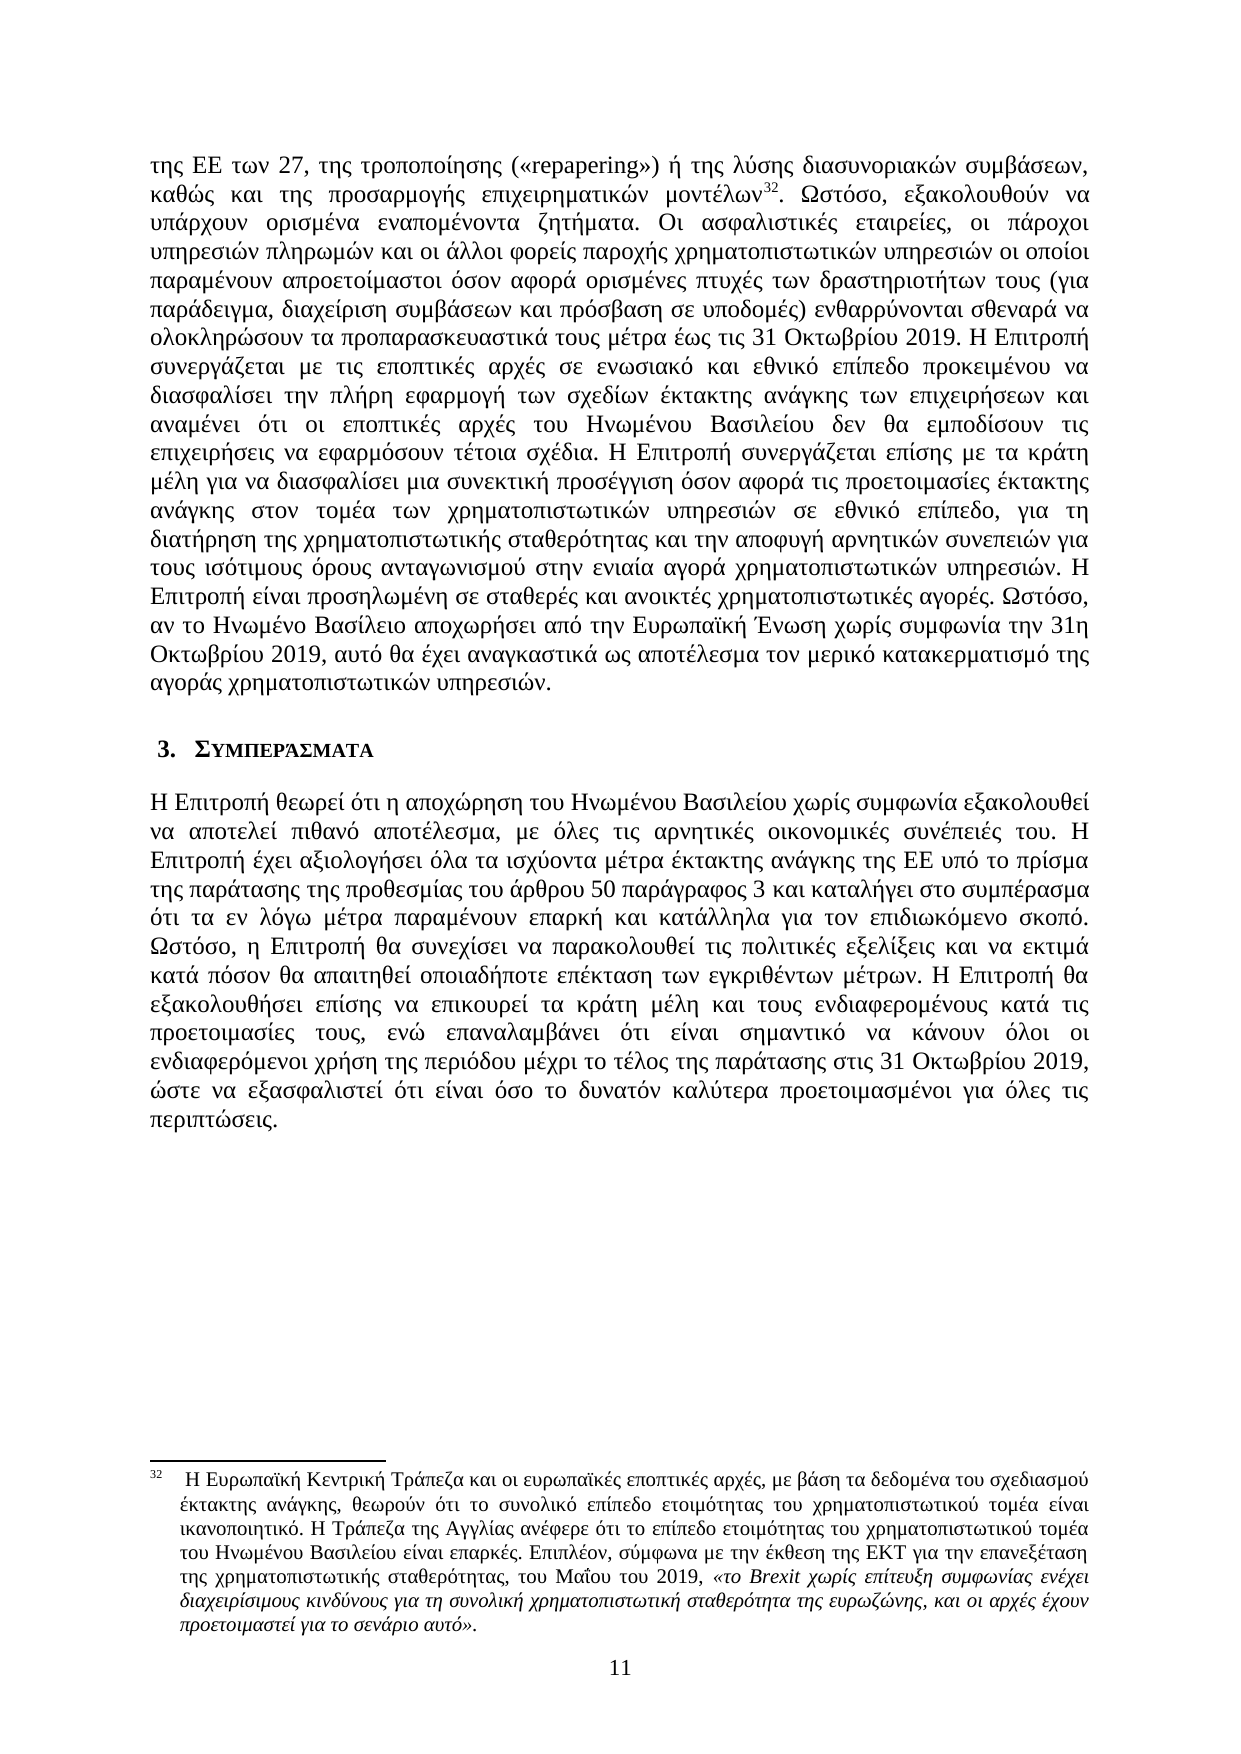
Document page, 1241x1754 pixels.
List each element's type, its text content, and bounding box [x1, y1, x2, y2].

subtitle Συμπεράσματα [157, 734, 1090, 762]
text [150, 150, 1090, 696]
text Η Επιτροπή θεωρεί ότι η αποχώρηση του Ηνωμένου Βασιλείου χωρίς συμφωνία εξακολουθεί να αποτελεί πιθανό αποτέλεσμα, με όλες τις αρνητικές οικονομικές συνέπειές του. Η Επιτροπή έχει αξιολογήσει όλα τα ισχύοντα μέτρα έκτακτης ανάγκης της ΕΕ υπό το πρίσμα της παράτασης της προθεσμίας του άρθρου 50 παράγραφος 3 και καταλήγει στο συμπέρασμα ότι τα εν λόγω μέτρα παραμένουν επαρκή και κατάλληλα για τον επιδιωκόμενο σκοπό. Ωστόσο, η Επιτροπή θα συνεχίσει να παρακολουθεί τις πολιτικές εξελίξεις και να εκτιμά κατά πόσον θα απαιτηθεί οποιαδήποτε επέκταση των εγκριθέντων μέτρων. Η Επιτροπή θα εξακολουθήσει επίσης να επικουρεί τα κράτη μέλη και τους ενδιαφερομένους κατά τις προετοιμασίες τους, ενώ επαναλαμβάνει ότι είναι σημαντικό να κάνουν όλοι οι ενδιαφερόμενοι χρήση της περιόδου μέχρι το τέλος της παράτασης στις 31 Οκτωβρίου 2019, ώστε να εξασφαλιστεί ότι είναι όσο το δυνατόν καλύτερα προετοιμασμένοι για όλες τις περιπτώσεις. [150, 787, 1090, 1132]
